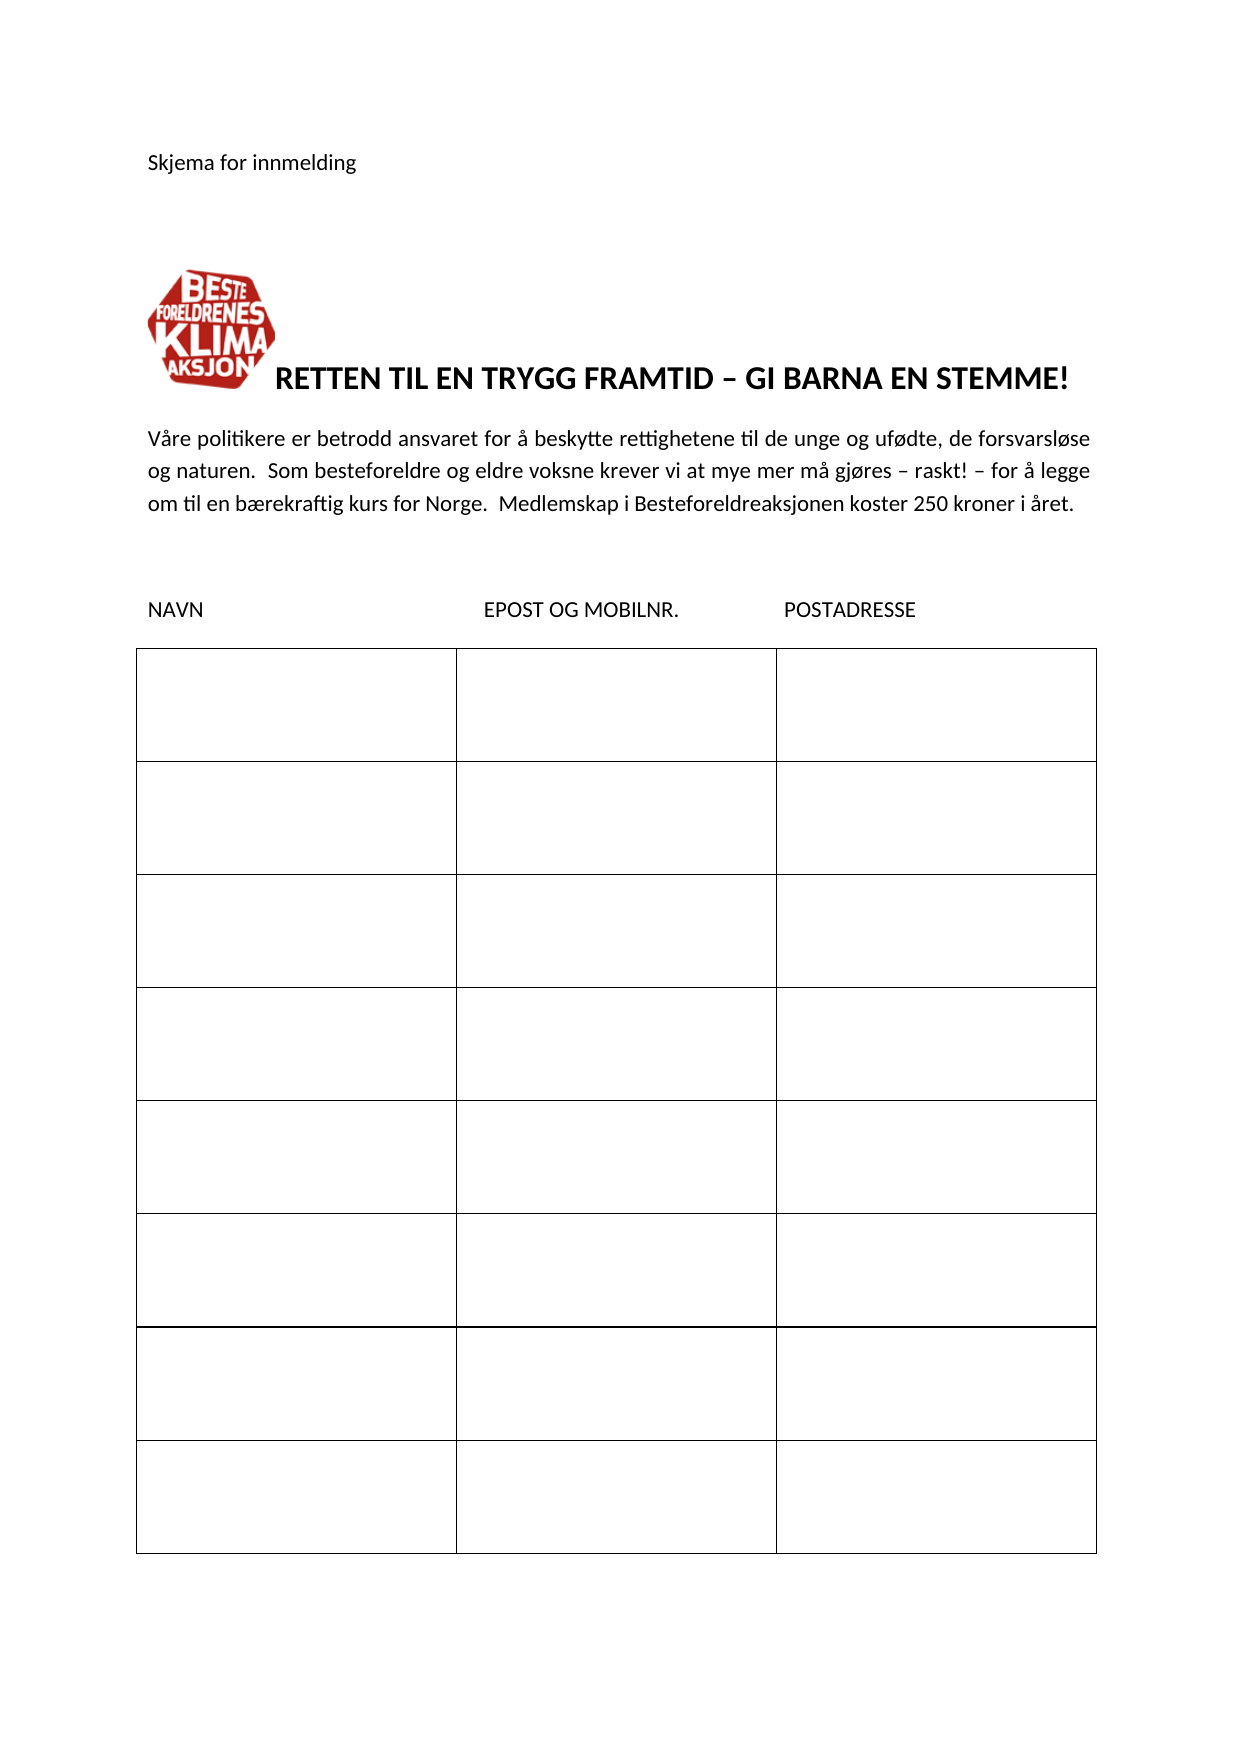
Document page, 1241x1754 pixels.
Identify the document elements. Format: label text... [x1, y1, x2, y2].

table_cell [457, 1214, 776, 1326]
table_cell [137, 875, 456, 987]
table_cell [777, 875, 1096, 987]
table_cell [777, 1328, 1096, 1439]
table_cell [457, 1441, 776, 1553]
table_cell [457, 988, 776, 1100]
picture [147, 268, 275, 389]
table_cell [137, 1328, 456, 1439]
text RETTEN TIL EN TRYGG FRAMTID – GI BARNA EN STEMME! [148, 268, 1093, 397]
table_cell [777, 1441, 1096, 1553]
table_cell [137, 988, 456, 1100]
table_cell [137, 762, 456, 874]
table_cell [777, 988, 1096, 1100]
table_cell [457, 1101, 776, 1213]
text NAVN EPOST OG MOBILNR. POSTADRESSE [148, 595, 1093, 623]
table_header [777, 649, 1096, 761]
table_cell [137, 1101, 456, 1213]
text Våre politikere er betrodd ansvaret for å beskytte rettighetene til de unge og ufødte, de forsvarsløse og naturen. Som besteforeldre og eldre voksne krever vi at mye mer må gjøres – raskt! – for å legge om til en bærekraftig kurs for Norge. Medlemskap i Besteforeldreaksjonen koster 250 kroner i året. [148, 424, 1093, 517]
table_cell [137, 1441, 456, 1553]
table_header [137, 649, 456, 761]
table_cell [137, 1214, 456, 1326]
table_cell [777, 1214, 1096, 1326]
table_header [457, 649, 776, 761]
table_cell [457, 1328, 776, 1439]
table_cell [457, 762, 776, 874]
text Skjema for innmelding [148, 148, 1093, 176]
table_cell [777, 1101, 1096, 1213]
table_cell [457, 875, 776, 987]
table_cell [777, 762, 1096, 874]
